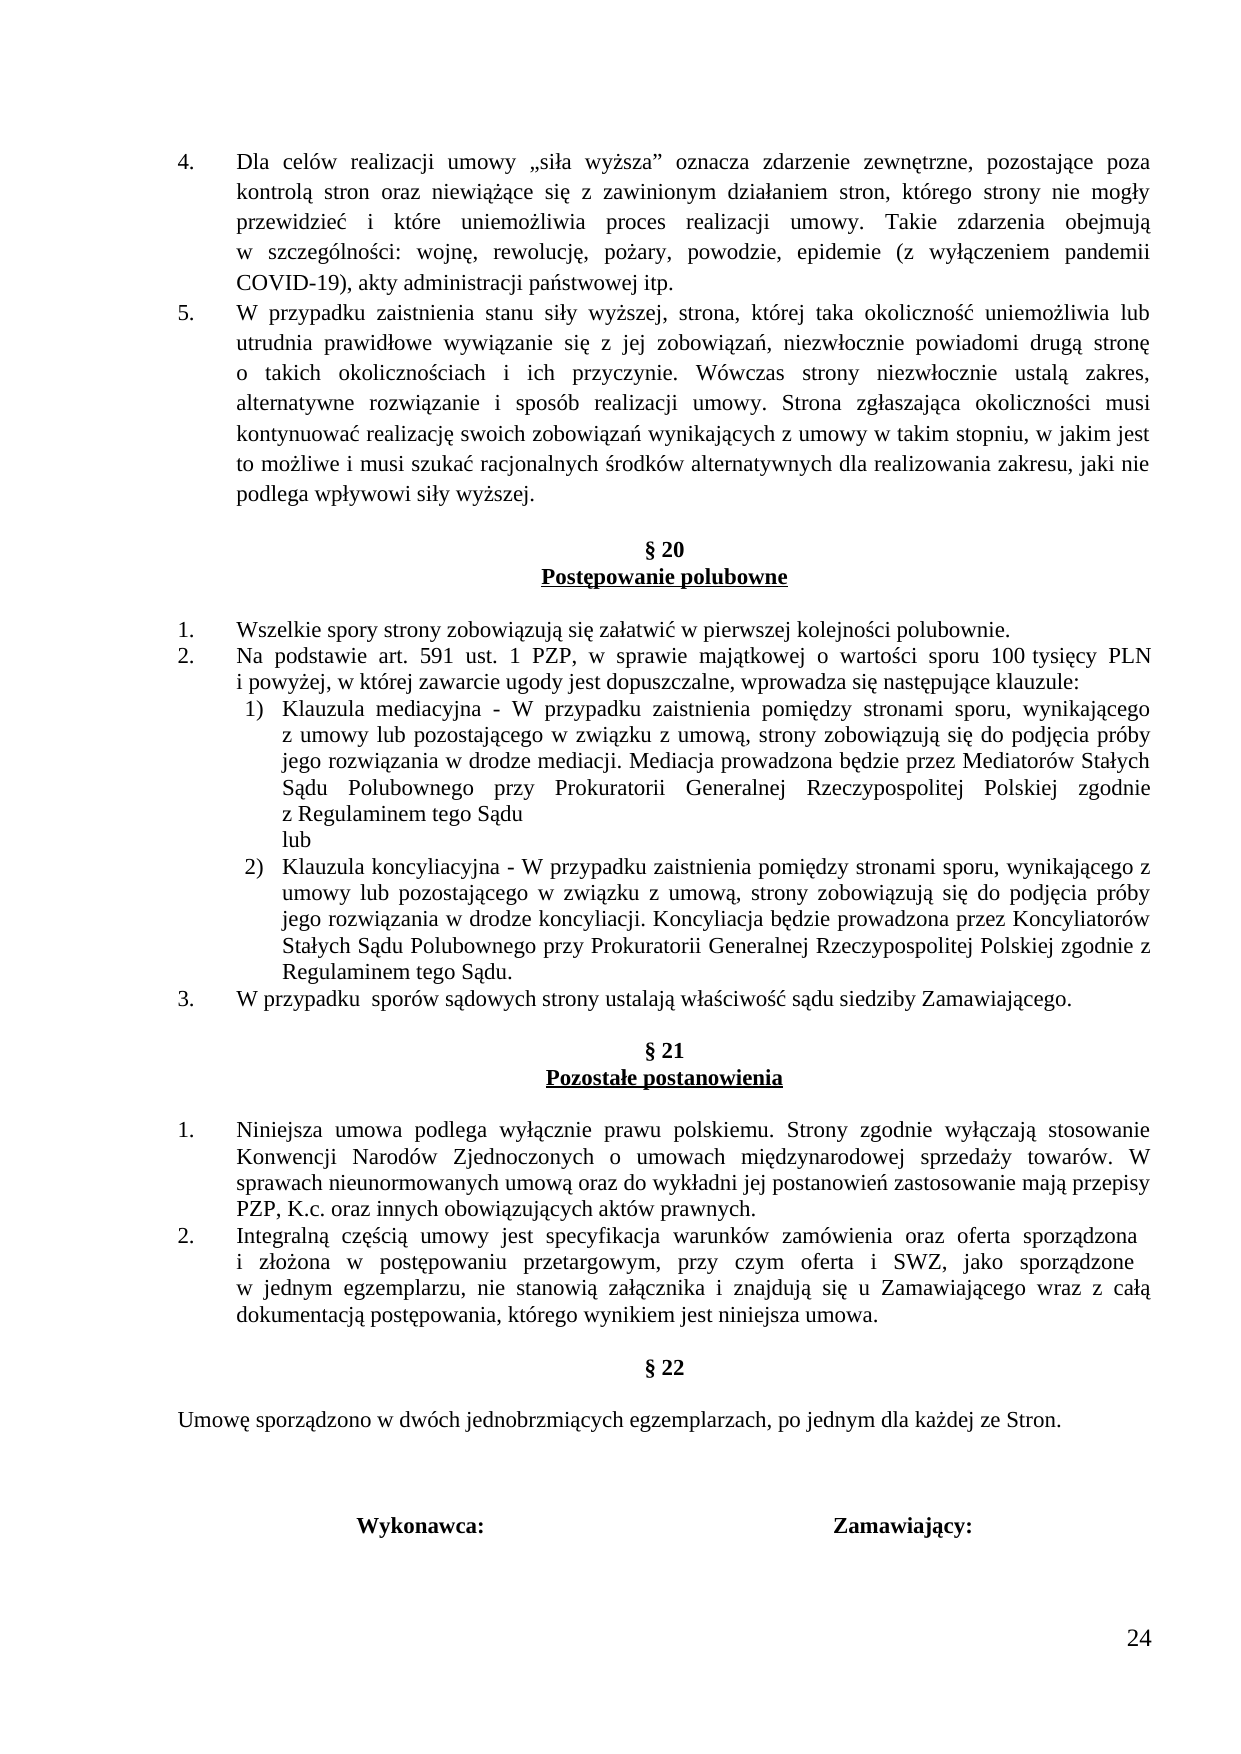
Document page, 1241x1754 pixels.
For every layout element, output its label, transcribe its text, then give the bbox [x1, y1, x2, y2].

text Postępowanie polubowne [177, 563, 1152, 589]
list W przypadku sporów sądowych strony ustalają właściwość sądu siedziby Zamawiającego. [177, 984, 1152, 1011]
list W przypadku zaistnienia stanu siły wyższej, strona, której taka okoliczność uniemożliwia lub utrudnia prawidłowe wywiązanie się z jej zobowiązań, niezwłocznie powiadomi drugą stronę o takich okolicznościach i ich przyczynie. Wówczas strony niezwłocznie ustalą zakres, alternatywne rozwiązanie i sposób realizacji umowy. Strona zgłaszająca okoliczności musi kontynuować realizację swoich zobowiązań wynikających z umowy w takim stopniu, w jakim jest to możliwe i musi szukać racjonalnych środków alternatywnych dla realizowania zakresu, jaki nie podlega wpływowi siły wyższej. [177, 299, 1152, 506]
list Wszelkie spory strony zobowiązują się załatwić w pierwszej kolejności polubownie. [177, 616, 1152, 642]
list Klauzula mediacyjna - W przypadku zaistnienia pomiędzy stronami sporu, wynikającego z umowy lub pozostającego w związku z umową, strony zobowiązują się do podjęcia próby jego rozwiązania w drodze mediacji. Mediacja prowadzona będzie przez Mediatorów Stałych Sądu Polubownego przy Prokuratorii Generalnej Rzeczypospolitej Polskiej zgodnie z Regulaminem tego Sądu [244, 695, 1152, 826]
text Wykonawca: Zamawiający: [177, 1512, 1152, 1538]
list Integralną częścią umowy jest specyfikacja warunków zamówienia oraz oferta sporządzona i złożona w postępowaniu przetargowym, przy czym oferta i SWZ, jako sporządzone w jednym egzemplarzu, nie stanowią załącznika i znajdują się u Zamawiającego wraz z całą dokumentacją postępowania, którego wynikiem jest niniejsza umowa. [177, 1222, 1152, 1327]
text § 20 [177, 537, 1152, 563]
list Na podstawie art. 591 ust. 1 PZP, w sprawie majątkowej o wartości sporu 100 tysięcy PLN i powyżej, w której zawarcie ugody jest dopuszczalne, wprowadza się następujące klauzule: [177, 642, 1152, 695]
list Dla celów realizacji umowy „siła wyższa” oznacza zdarzenie zewnętrzne, pozostające poza kontrolą stron oraz niewiążące się z zawinionym działaniem stron, którego strony nie mogły przewidzieć i które uniemożliwia proces realizacji umowy. Takie zdarzenia obejmują w szczególności: wojnę, rewolucję, pożary, powodzie, epidemie (z wyłączeniem pandemii COVID-19), akty administracji państwowej itp. [177, 148, 1152, 295]
text lub [282, 826, 1152, 853]
text § 21 [177, 1037, 1152, 1064]
text Pozostałe postanowienia [177, 1064, 1152, 1090]
text Umowę sporządzono w dwóch jednobrzmiących egzemplarzach, po jednym dla każdej ze Stron. [177, 1406, 1152, 1433]
list Niniejsza umowa podlega wyłącznie prawu polskiemu. Strony zgodnie wyłączają stosowanie Konwencji Narodów Zjednoczonych o umowach międzynarodowej sprzedaży towarów. W sprawach nieunormowanych umową oraz do wykładni jej postanowień zastosowanie mają przepisy PZP, K.c. oraz innych obowiązujących aktów prawnych. [177, 1116, 1152, 1222]
list Klauzula koncyliacyjna - W przypadku zaistnienia pomiędzy stronami sporu, wynikającego z umowy lub pozostającego w związku z umową, strony zobowiązują się do podjęcia próby jego rozwiązania w drodze koncyliacji. Koncyliacja będzie prowadzona przez Koncyliatorów Stałych Sądu Polubownego przy Prokuratorii Generalnej Rzeczypospolitej Polskiej zgodnie z Regulaminem tego Sądu. [244, 853, 1152, 984]
text § 22 [177, 1353, 1152, 1380]
